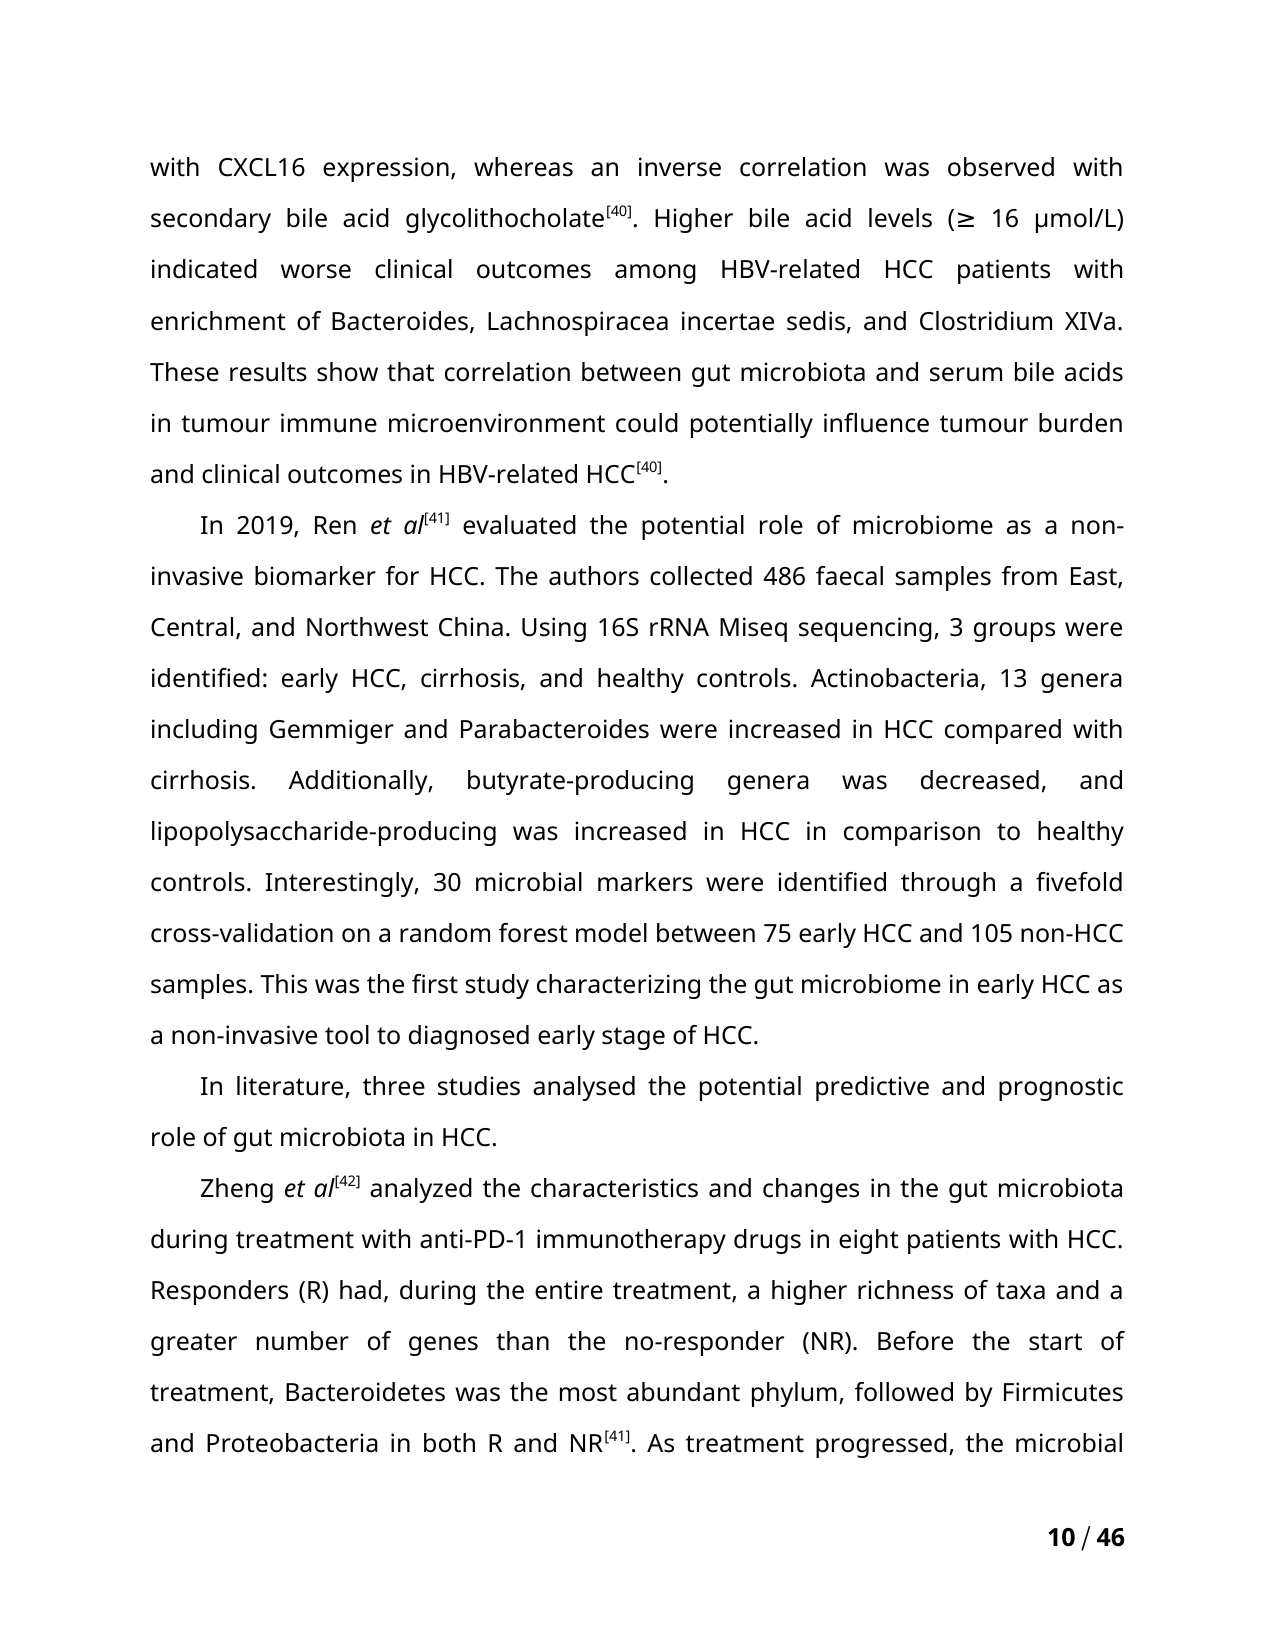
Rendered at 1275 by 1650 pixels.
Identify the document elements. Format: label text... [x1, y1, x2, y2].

text In 2019, Ren et al[41] evaluated the potential role of microbiome as a non-invasive biomarker for HCC. The authors collected 486 faecal samples from East, Central, and Northwest China. Using 16S rRNA Miseq sequencing, 3 groups were identified: early HCC, cirrhosis, and healthy controls. Actinobacteria, 13 genera including Gemmiger and Parabacteroides were increased in HCC compared with cirrhosis. Additionally, butyrate-producing genera was decreased, and lipopolysaccharide-producing was increased in HCC in comparison to healthy controls. Interestingly, 30 microbial markers were identified through a fivefold cross-validation on a random forest model between 75 early HCC and 105 non-HCC samples. This was the first study characterizing the gut microbiome in early HCC as a non-invasive tool to diagnosed early stage of HCC. [150, 507, 1125, 1052]
text In literature, three studies analysed the potential predictive and prognostic role of gut microbiota in HCC. [150, 1069, 1125, 1154]
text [150, 1171, 1125, 1460]
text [150, 150, 1125, 490]
